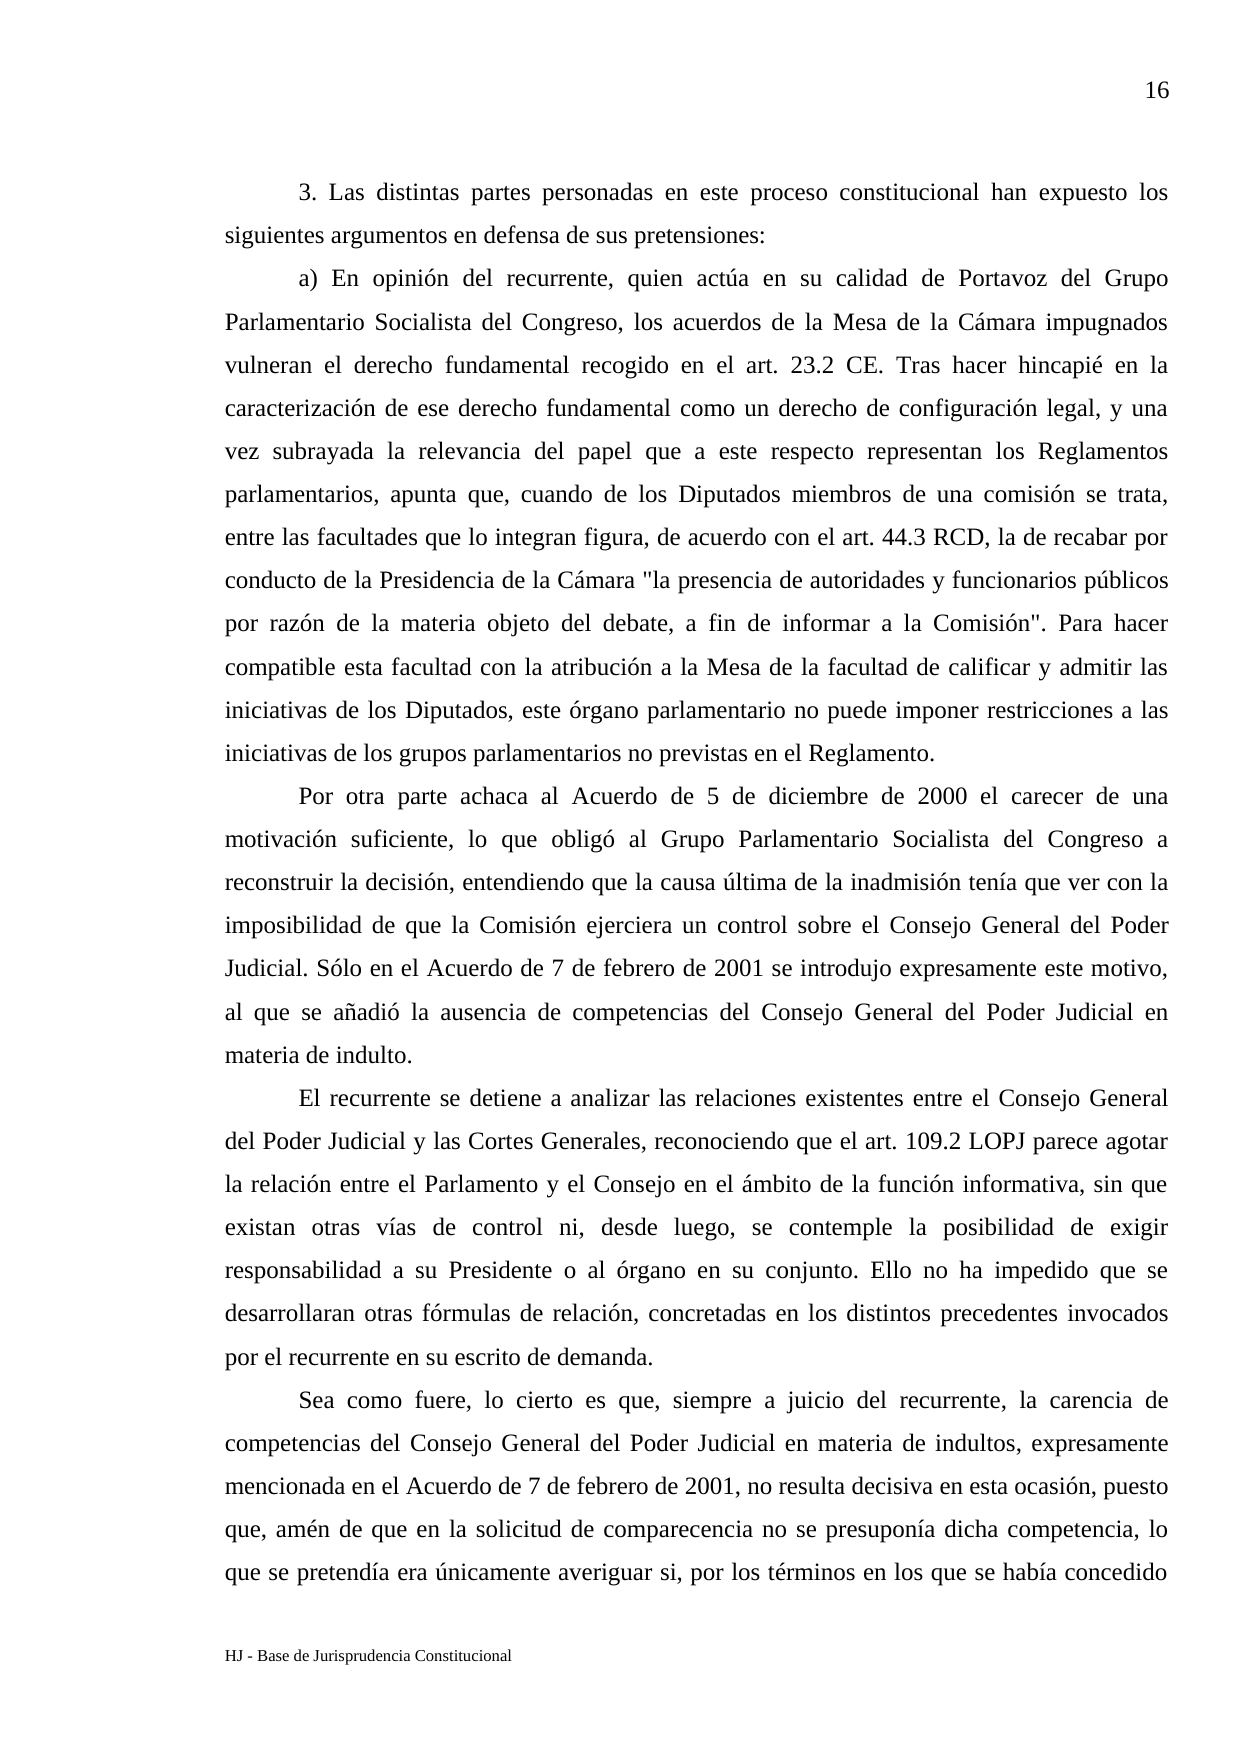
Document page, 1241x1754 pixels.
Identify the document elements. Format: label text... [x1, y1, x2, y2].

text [224, 1385, 1169, 1586]
text 3. Las distintas partes personadas en este proceso constitucional han expuesto los siguientes argumentos en defensa de sus pretensiones: [224, 177, 1169, 249]
text Por otra parte achaca al Acuerdo de 5 de diciembre de 2000 el carecer de una motivación suficiente, lo que obligó al Grupo Parlamentario Socialista del Congreso a reconstruir la decisión, entendiendo que la causa última de la inadmisión tenía que ver con la imposibilidad de que la Comisión ejerciera un control sobre el Consejo General del Poder Judicial. Sólo en el Acuerdo de 7 de febrero de 2001 se introdujo expresamente este motivo, al que se añadió la ausencia de competencias del Consejo General del Poder Judicial en materia de indulto. [224, 781, 1169, 1068]
text El recurrente se detiene a analizar las relaciones existentes entre el Consejo General del Poder Judicial y las Cortes Generales, reconociendo que el art. 109.2 LOPJ parece agotar la relación entre el Parlamento y el Consejo en el ámbito de la función informativa, sin que existan otras vías de control ni, desde luego, se contemple la posibilidad de exigir responsabilidad a su Presidente o al órgano en su conjunto. Ello no ha impedido que se desarrollaran otras fórmulas de relación, concretadas en los distintos precedentes invocados por el recurrente en su escrito de demanda. [224, 1083, 1169, 1370]
text a) En opinión del recurrente, quien actúa en su calidad de Portavoz del Grupo Parlamentario Socialista del Congreso, los acuerdos de la Mesa de la Cámara impugnados vulneran el derecho fundamental recogido en el art. 23.2 CE. Tras hacer hincapié en la caracterización de ese derecho fundamental como un derecho de configuración legal, y una vez subrayada la relevancia del papel que a este respecto representan los Reglamentos parlamentarios, apunta que, cuando de los Diputados miembros de una comisión se trata, entre las facultades que lo integran figura, de acuerdo con el art. 44.3 RCD, la de recabar por conducto de la Presidencia de la Cámara "la presencia de autoridades y funcionarios públicos por razón de la materia objeto del debate, a fin de informar a la Comisión". Para hacer compatible esta facultad con la atribución a la Mesa de la facultad de calificar y admitir las iniciativas de los Diputados, este órgano parlamentario no puede imponer restricciones a las iniciativas de los grupos parlamentarios no previstas en el Reglamento. [224, 263, 1169, 767]
